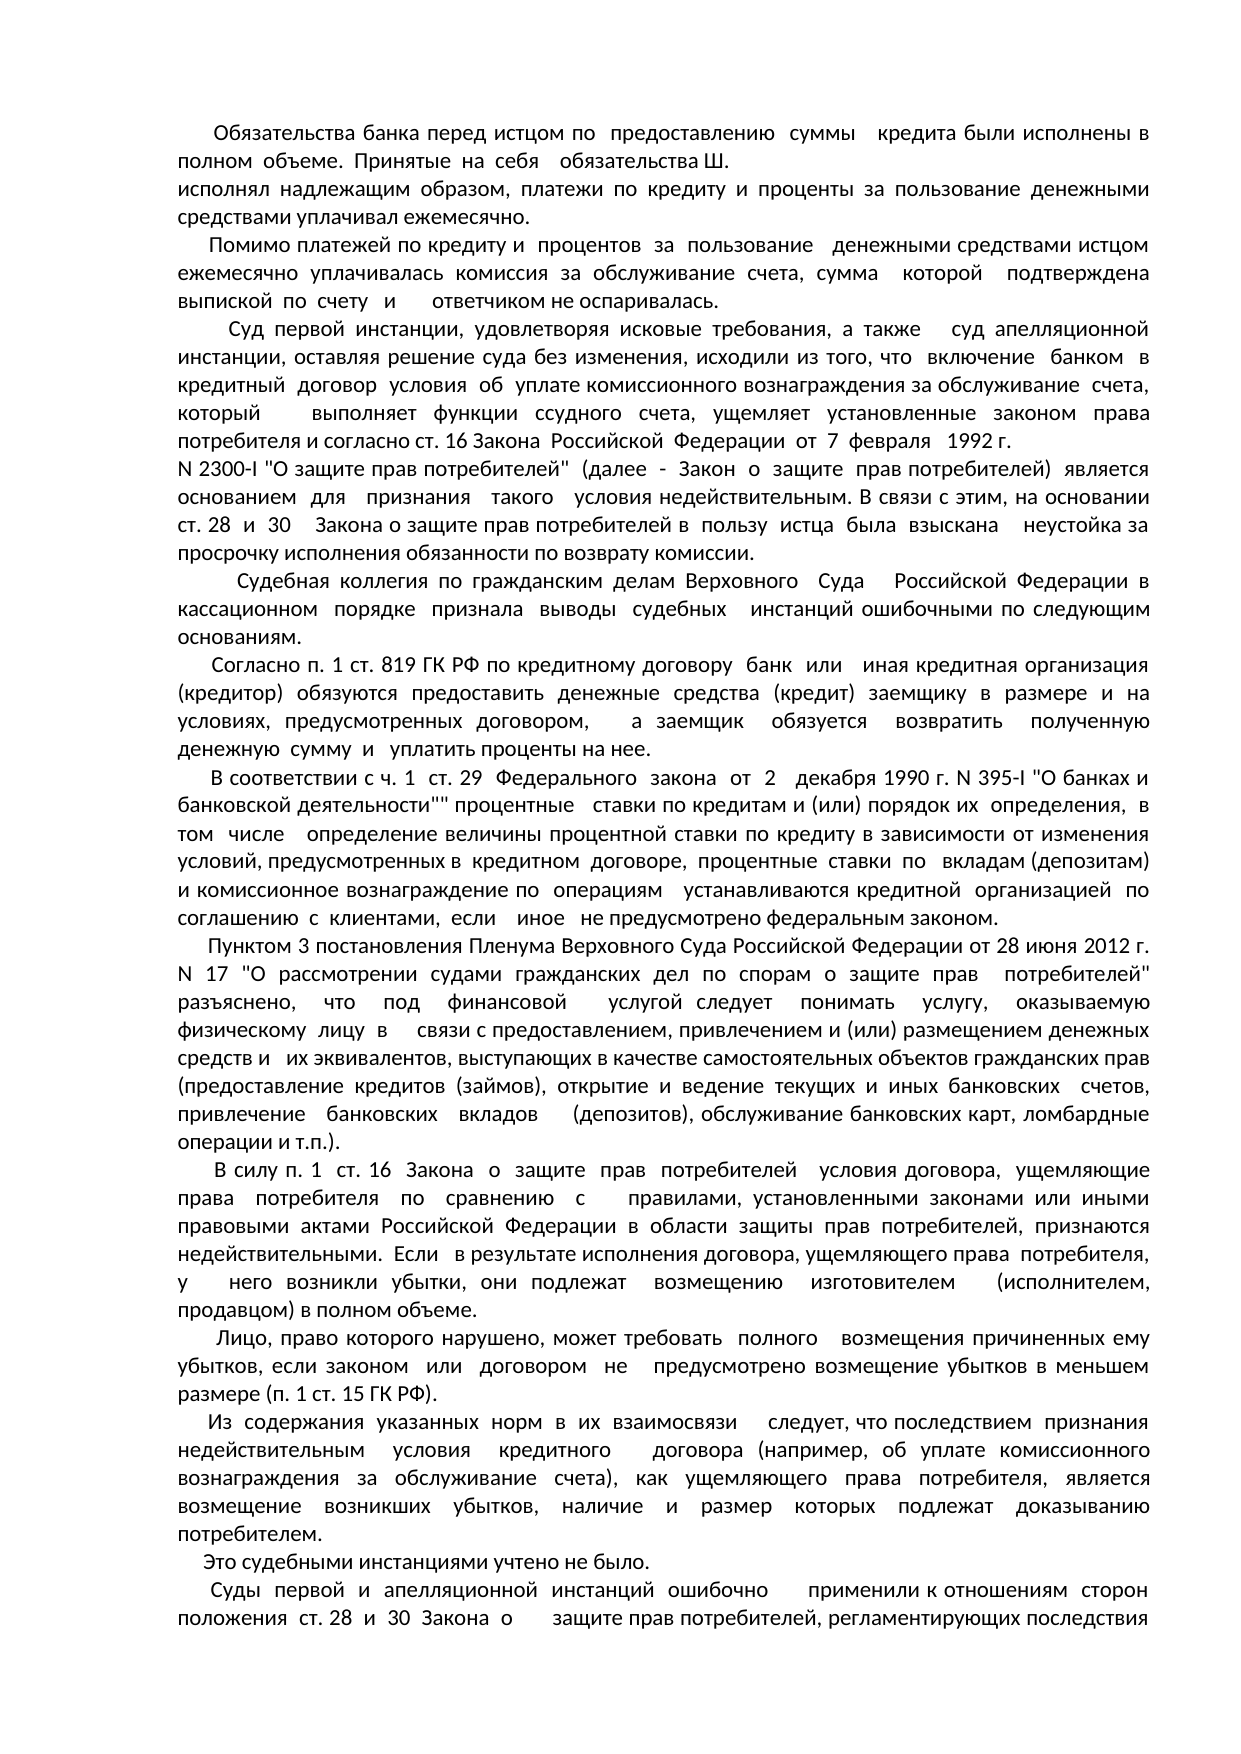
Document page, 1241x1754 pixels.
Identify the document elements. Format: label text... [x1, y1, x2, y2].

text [177, 1575, 1152, 1631]
text исполнял надлежащим образом, платежи по кредиту и проценты за пользование денежными средствами уплачивал ежемесячно. [177, 174, 1152, 230]
text В силу п. 1 ст. 16 Закона о защите прав потребителей условия договора, ущемляющие права потребителя по сравнению с правилами, установленными законами или иными правовыми актами Российской Федерации в области защиты прав потребителей, признаются недействительными. Если в результате исполнения договора, ущемляющего права потребителя, у него возникли убытки, они подлежат возмещению изготовителем (исполнителем, продавцом) в полном объеме. [177, 1155, 1152, 1323]
text Пунктом 3 постановления Пленума Верховного Суда Российской Федерации от 28 июня 2012 г. N 17 "О рассмотрении судами гражданских дел по спорам о защите прав потребителей" разъяснено, что под финансовой услугой следует понимать услугу, оказываемую физическому лицу в связи с предоставлением, привлечением и (или) размещением денежных средств и их эквивалентов, выступающих в качестве самостоятельных объектов гражданских прав (предоставление кредитов (займов), открытие и ведение текущих и иных банковских счетов, привлечение банковских вкладов (депозитов), обслуживание банковских карт, ломбардные операции и т.п.). [177, 931, 1152, 1155]
text Из содержания указанных норм в их взаимосвязи следует, что последствием признания недействительным условия кредитного договора (например, об уплате комиссионного вознаграждения за обслуживание счета), как ущемляющего права потребителя, является возмещение возникших убытков, наличие и размер которых подлежат доказыванию потребителем. [177, 1407, 1152, 1547]
text В соответствии с ч. 1 ст. 29 Федерального закона от 2 декабря 1990 г. N 395-I "О банках и банковской деятельности"" процентные ставки по кредитам и (или) порядок их определения, в том числе определение величины процентной ставки по кредиту в зависимости от изменения условий, предусмотренных в кредитном договоре, процентные ставки по вкладам (депозитам) и комиссионное вознаграждение по операциям устанавливаются кредитной организацией по соглашению с клиентами, если иное не предусмотрено федеральным законом. [177, 763, 1152, 931]
text Помимо платежей по кредиту и процентов за пользование денежными средствами истцом ежемесячно уплачивалась комиссия за обслуживание счета, сумма которой подтверждена выпиской по счету и ответчиком не оспаривалась. [177, 230, 1152, 314]
text Суд первой инстанции, удовлетворяя исковые требования, а также суд апелляционной инстанции, оставляя решение суда без изменения, исходили из того, что включение банком в кредитный договор условия об уплате комиссионного вознаграждения за обслуживание счета, который выполняет функции ссудного счета, ущемляет установленные законом права потребителя и согласно ст. 16 Закона Российской Федерации от 7 февраля 1992 г. [177, 314, 1152, 454]
text Обязательства банка перед истцом по предоставлению суммы кредита были исполнены в полном объеме. Принятые на себя обязательства Ш. [177, 118, 1152, 174]
text Это судебными инстанциями учтено не было. [177, 1547, 1152, 1575]
text Согласно п. 1 ст. 819 ГК РФ по кредитному договору банк или иная кредитная организация (кредитор) обязуются предоставить денежные средства (кредит) заемщику в размере и на условиях, предусмотренных договором, а заемщик обязуется возвратить полученную денежную сумму и уплатить проценты на нее. [177, 651, 1152, 763]
text N 2300-I "О защите прав потребителей" (далее - Закон о защите прав потребителей) является основанием для признания такого условия недействительным. В связи с этим, на основании ст. 28 и 30 Закона о защите прав потребителей в пользу истца была взыскана неустойка за просрочку исполнения обязанности по возврату комиссии. [177, 454, 1152, 566]
text Лицо, право которого нарушено, может требовать полного возмещения причиненных ему убытков, если законом или договором не предусмотрено возмещение убытков в меньшем размере (п. 1 ст. 15 ГК РФ). [177, 1323, 1152, 1407]
text Судебная коллегия по гражданским делам Верховного Суда Российской Федерации в кассационном порядке признала выводы судебных инстанций ошибочными по следующим основаниям. [177, 566, 1152, 651]
